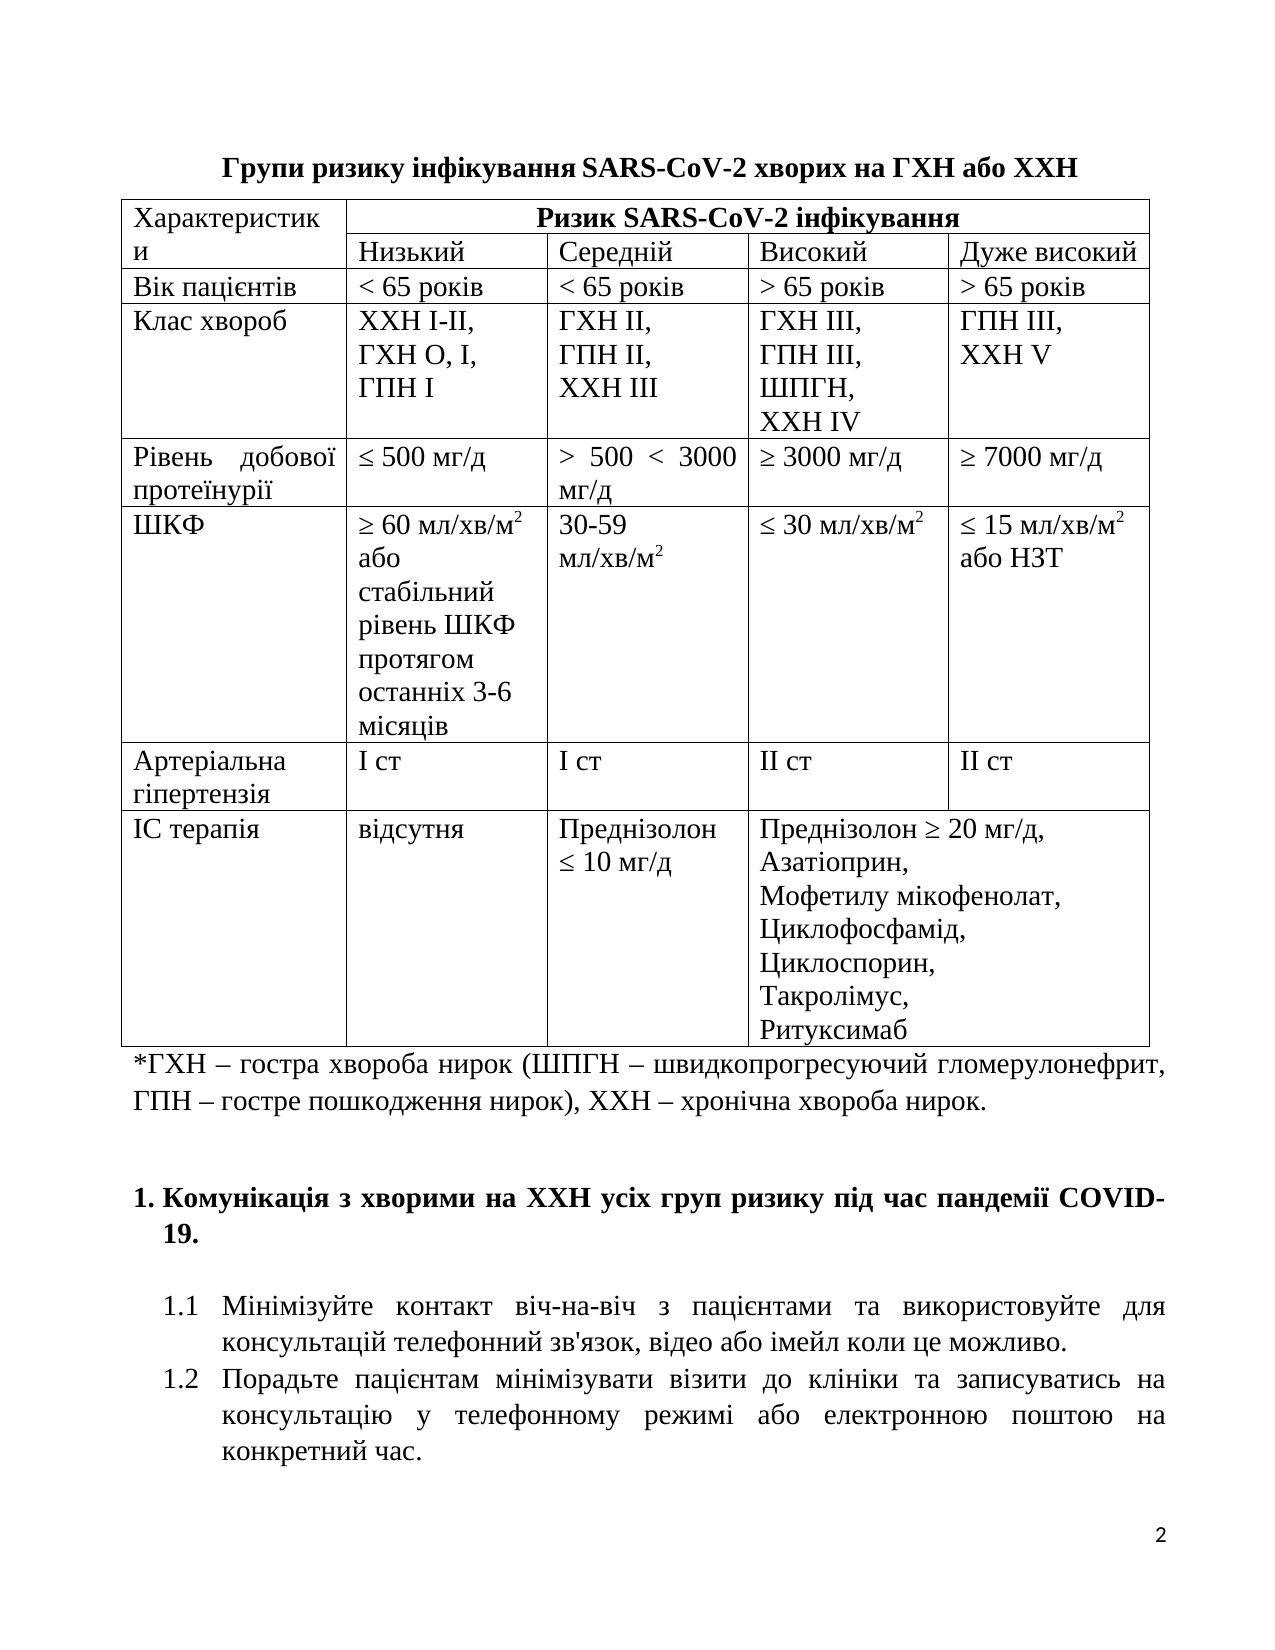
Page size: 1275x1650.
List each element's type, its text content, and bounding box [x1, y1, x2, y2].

table_cell Преднізолон ≤ 10 мг/д [548, 811, 748, 1046]
table_cell І ст [548, 743, 748, 810]
table_cell ІС терапія [122, 811, 346, 1046]
table_cell ГПН ІІІ, ХХН V [949, 304, 1149, 438]
table_cell Середній [548, 234, 748, 268]
table_cell Рівень добової протеїнурії [122, 439, 346, 506]
table_cell ІІ ст [749, 743, 948, 810]
table_cell Клас хвороб [122, 304, 346, 438]
table_cell ≤ 30 мл/хв/м2 [749, 507, 948, 742]
list Порадьте пацієнтам мінімізувати візити до клініки та записуватись на консультацію у телефонному режимі або електронною поштою на конкретний час. [162, 1361, 1167, 1467]
table_cell Дуже високий [949, 234, 1149, 268]
table_cell Вік пацієнтів [122, 269, 346, 302]
table_cell ШКФ [122, 507, 346, 742]
table_header Ризик SARS-CoV-2 інфікування [347, 200, 1149, 233]
table_cell > 65 років [749, 269, 948, 302]
list Мінімізуйте контакт віч-на-віч з пацієнтами та використовуйте для консультацій телефонний зв'язок, відео або імейл коли це можливо. [162, 1288, 1167, 1358]
table_cell 30-59 мл/хв/м2 [548, 507, 748, 742]
table_cell ≤ 15 мл/хв/м2 або НЗТ [949, 507, 1149, 742]
table_cell ≥ 60 мл/хв/м2 або стабільний рівень ШКФ протягом останніх 3-6 місяців [347, 507, 547, 742]
table_cell Преднізолон ≥ 20 мг/д, Азатіоприн, Мофетилу мікофенолат, Циклофосфамід, Циклоспорин, Такролімус, Ритуксимаб [749, 811, 1149, 1046]
table_cell ІІ ст [949, 743, 1149, 810]
table_header Характеристики [122, 200, 346, 268]
table_cell < 65 років [347, 269, 547, 302]
text *ГХН – гостра хвороба нирок (ШПГН – швидкопрогресуючий гломерулонефрит, ГПН – гостре пошкодження нирок), ХХН – хронічна хвороба нирок. [133, 1047, 1167, 1116]
table_cell Високий [749, 234, 948, 268]
table_cell Низький [347, 234, 547, 268]
table_cell ≥ 7000 мг/д [949, 439, 1149, 506]
text Групи ризику інфікування SARS-CoV-2 хворих на ГХН або ХХН [133, 150, 1167, 183]
table_cell ГХН ІІІ, ГПН ІІІ, ШПГН, ХХН IV [749, 304, 948, 438]
table_cell Артеріальна гіпертензія [122, 743, 346, 810]
table_cell < 65 років [548, 269, 748, 302]
table_cell І ст [347, 743, 547, 810]
table_cell ≤ 500 мг/д [347, 439, 547, 506]
table_cell ХХН І-ІІ, ГХН О, І, ГПН І [347, 304, 547, 438]
list Комунікація з хворими на ХХН усіх груп ризику під час пандемії COVID-19. [133, 1180, 1167, 1250]
table_cell > 65 років [949, 269, 1149, 302]
table_cell відсутня [347, 811, 547, 1046]
table_cell ≥ 3000 мг/д [749, 439, 948, 506]
table_cell ГХН ІІ, ГПН ІІ, ХХН ІІІ [548, 304, 748, 438]
table_cell > 500 < 3000 мг/д [548, 439, 748, 506]
